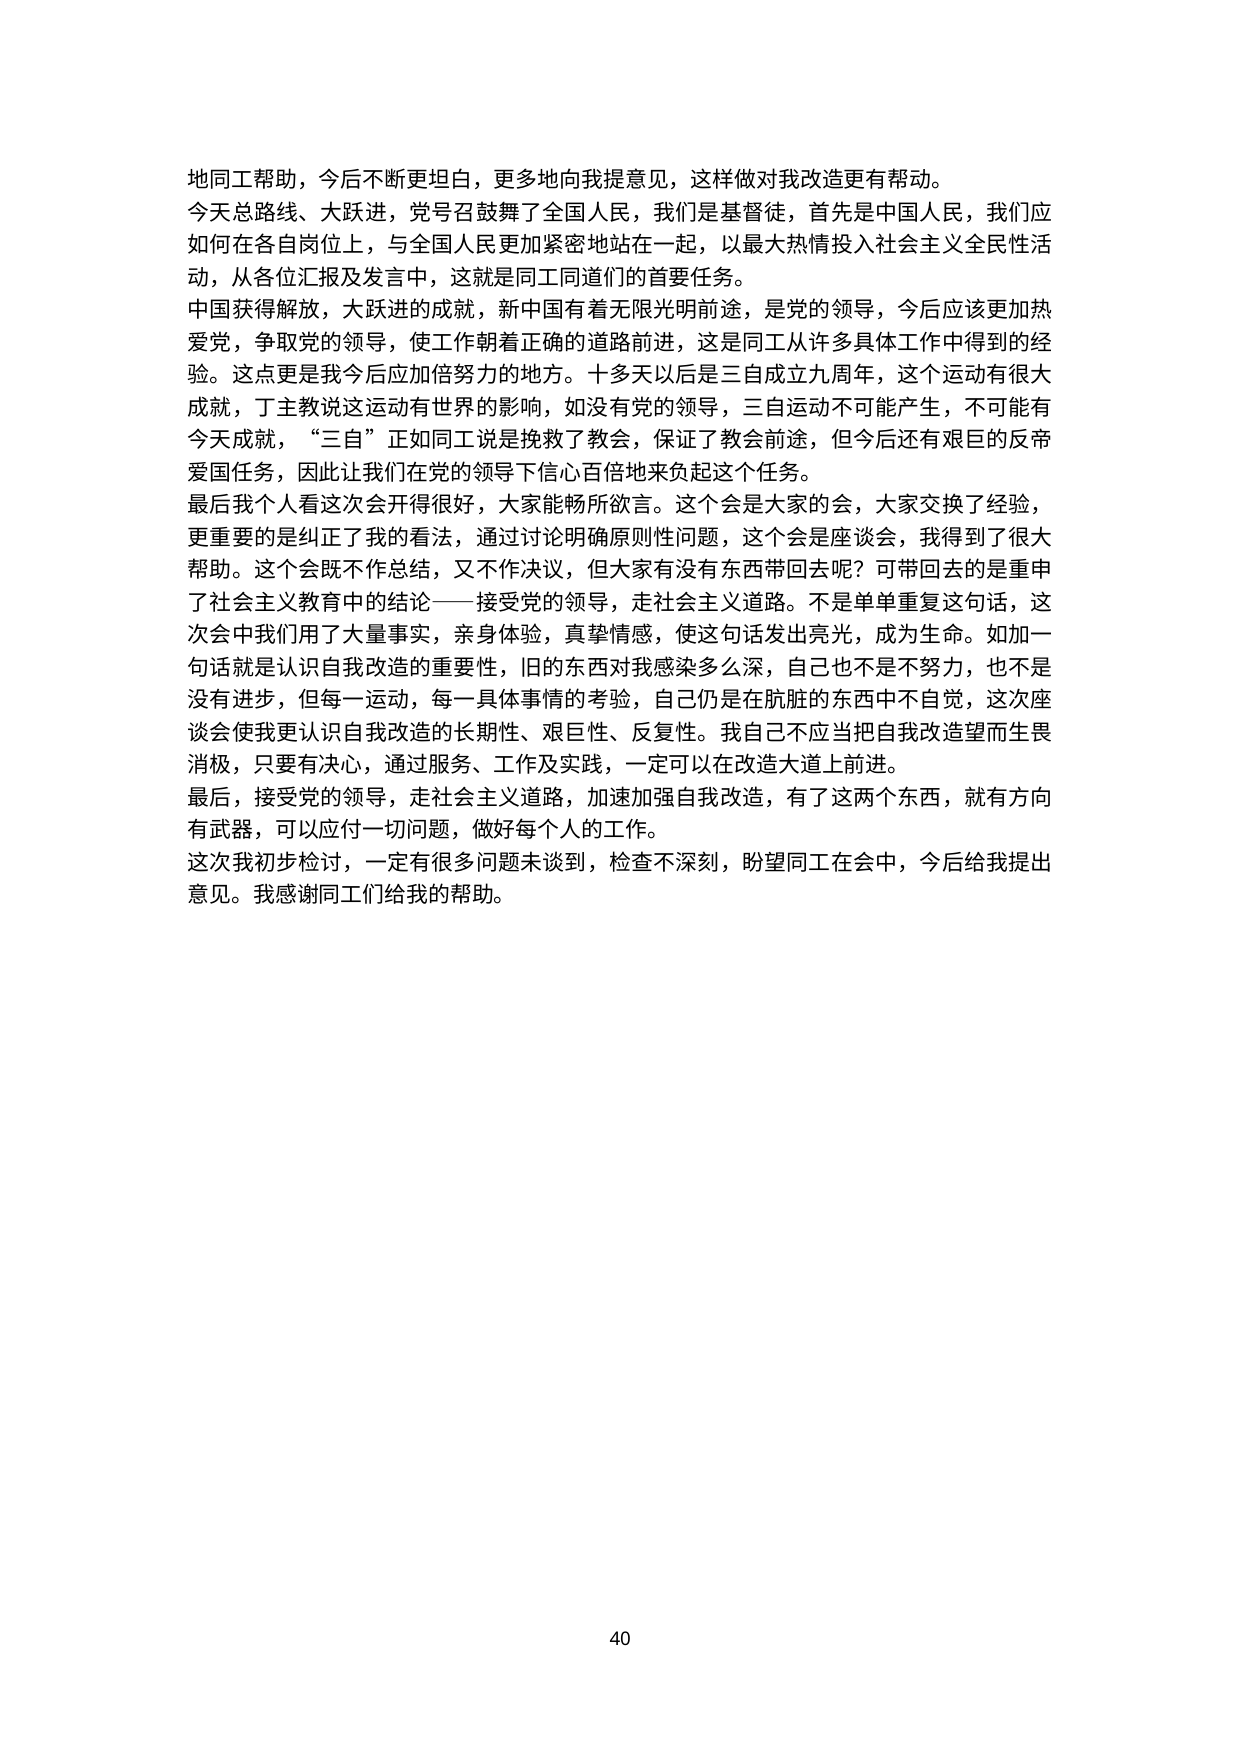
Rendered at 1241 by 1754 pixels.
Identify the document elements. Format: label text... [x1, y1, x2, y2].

text 这次我初步检讨，一定有很多问题未谈到，检查不深刻，盼望同工在会中，今后给我提出意见。我感谢同工们给我的帮助。 [187, 844, 1053, 909]
text 最后我个人看这次会开得很好，大家能畅所欲言。这个会是大家的会，大家交换了经验，更重要的是纠正了我的看法，通过讨论明确原则性问题，这个会是座谈会，我得到了很大帮助。这个会既不作总结，又不作决议，但大家有没有东西带回去呢？可带回去的是重申了社会主义教育中的结论——接受党的领导，走社会主义道路。不是单单重复这句话，这次会中我们用了大量事实，亲身体验，真挚情感，使这句话发出亮光，成为生命。如加一句话就是认识自我改造的重要性，旧的东西对我感染多么深，自己也不是不努力，也不是没有进步，但每一运动，每一具体事情的考验，自己仍是在肮脏的东西中不自觉，这次座谈会使我更认识自我改造的长期性、艰巨性、反复性。我自己不应当把自我改造望而生畏、消极，只要有决心，通过服务、工作及实践，一定可以在改造大道上前进。 [187, 487, 1053, 779]
text 最后，接受党的领导，走社会主义道路，加速加强自我改造，有了这两个东西，就有方向、有武器，可以应付一切问题，做好每个人的工作。 [187, 779, 1053, 844]
text 中国获得解放，大跃进的成就，新中国有着无限光明前途，是党的领导，今后应该更加热爱党，争取党的领导，使工作朝着正确的道路前进，这是同工从许多具体工作中得到的经验。这点更是我今后应加倍努力的地方。十多天以后是三自成立九周年，这个运动有很大成就，丁主教说这运动有世界的影响，如没有党的领导，三自运动不可能产生，不可能有今天成就，“三自”正如同工说是挽救了教会，保证了教会前途，但今后还有艰巨的反帝爱国任务，因此让我们在党的领导下信心百倍地来负起这个任务。 [187, 292, 1053, 487]
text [187, 162, 1053, 194]
text 今天总路线、大跃进，党号召鼓舞了全国人民，我们是基督徒，首先是中国人民，我们应如何在各自岗位上，与全国人民更加紧密地站在一起，以最大热情投入社会主义全民性活动，从各位汇报及发言中，这就是同工同道们的首要任务。 [187, 194, 1053, 292]
